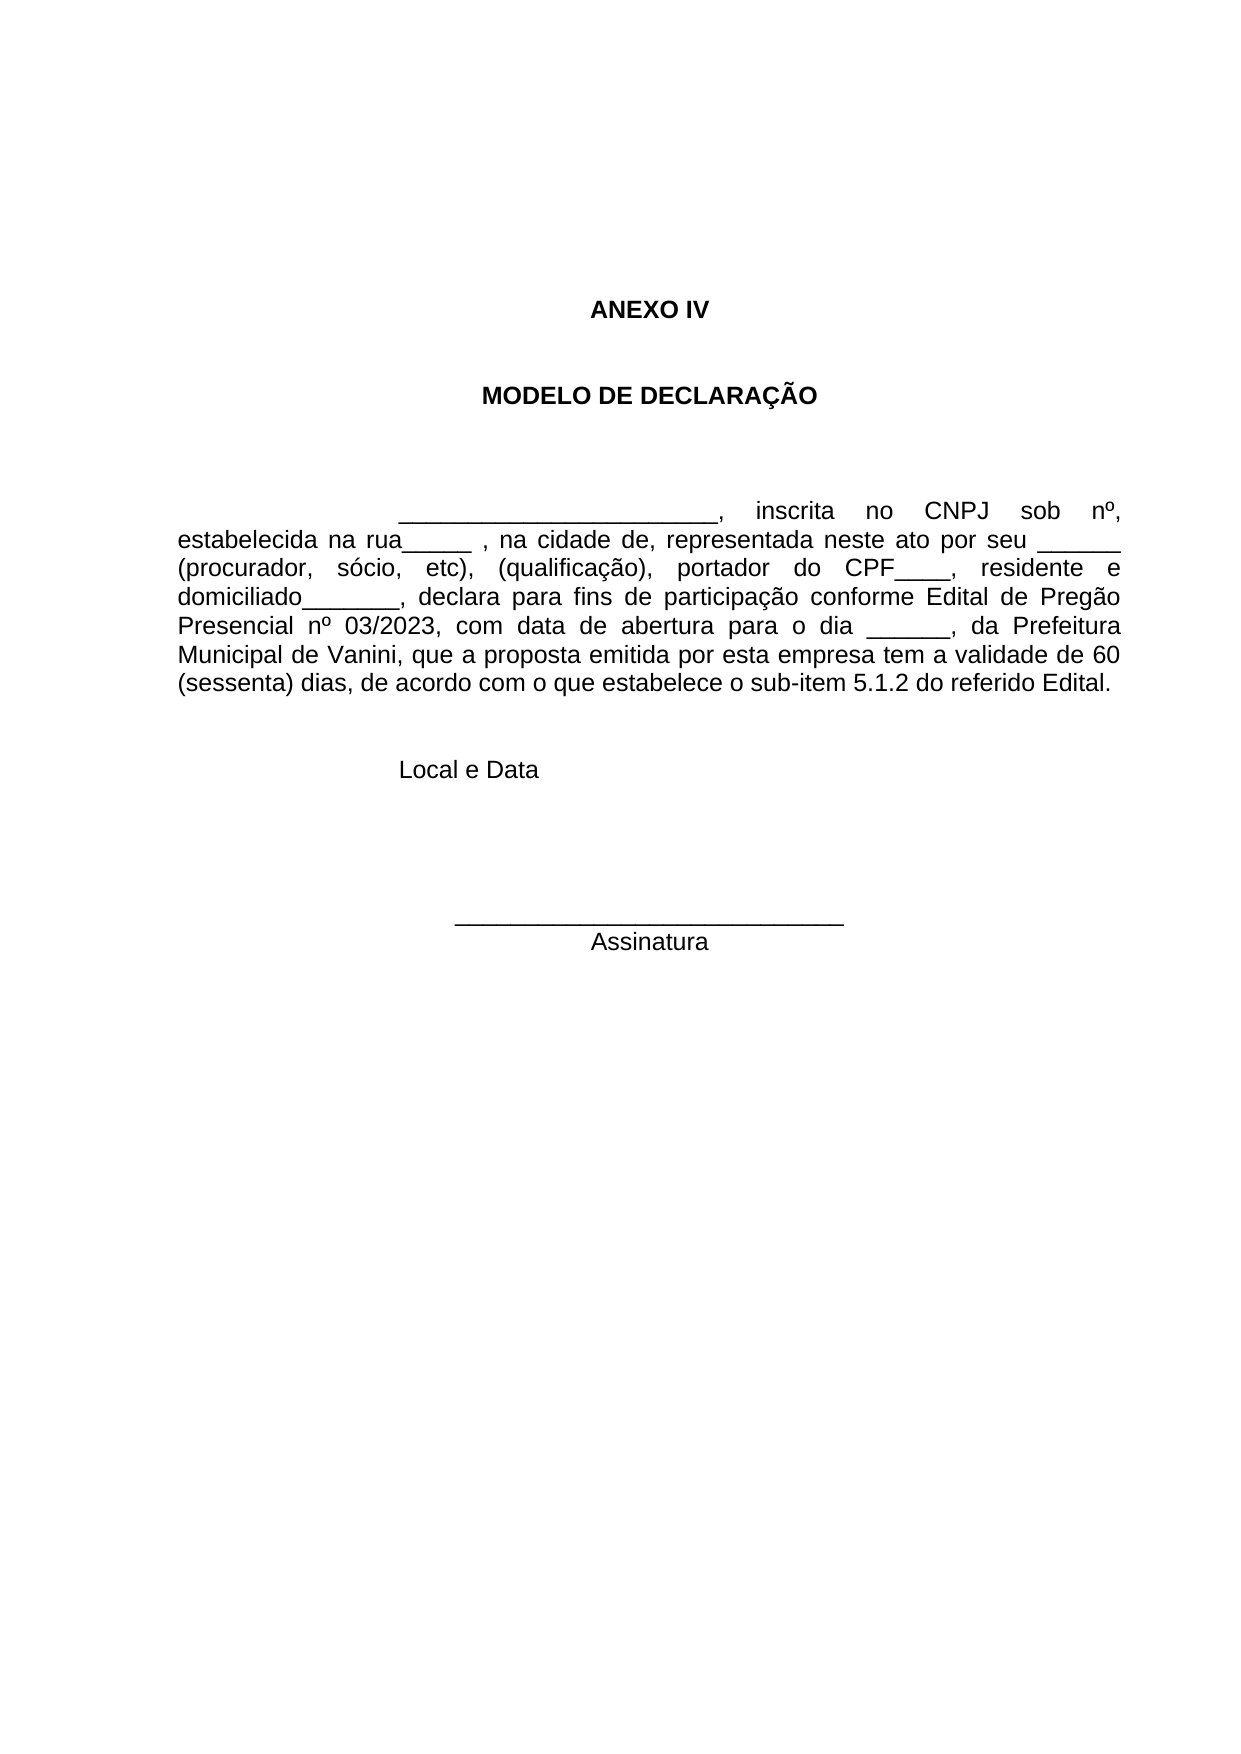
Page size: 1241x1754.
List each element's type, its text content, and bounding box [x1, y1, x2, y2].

text ANEXO IV [177, 294, 1122, 323]
text Assinatura [177, 927, 1122, 956]
text _______________________, inscrita no CNPJ sob nº, estabelecida na rua_____ , na cidade de, representada neste ato por seu ______ (procurador, sócio, etc), (qualificação), portador do CPF____, residente e domiciliado_______, declara para fins de participação conforme Edital de Pregão Presencial nº 03/2023, com data de abertura para o dia ______, da Prefeitura Municipal de Vanini, que a proposta emitida por esta empresa tem a validade de 60 (sessenta) dias, de acordo com o que estabelece o sub-item 5.1.2 do referido Edital. [177, 496, 1122, 697]
text ____________________________ [177, 898, 1122, 927]
text Local e Data [177, 754, 1122, 783]
subtitle MODELO DE DECLARAÇÃO [177, 381, 1122, 409]
